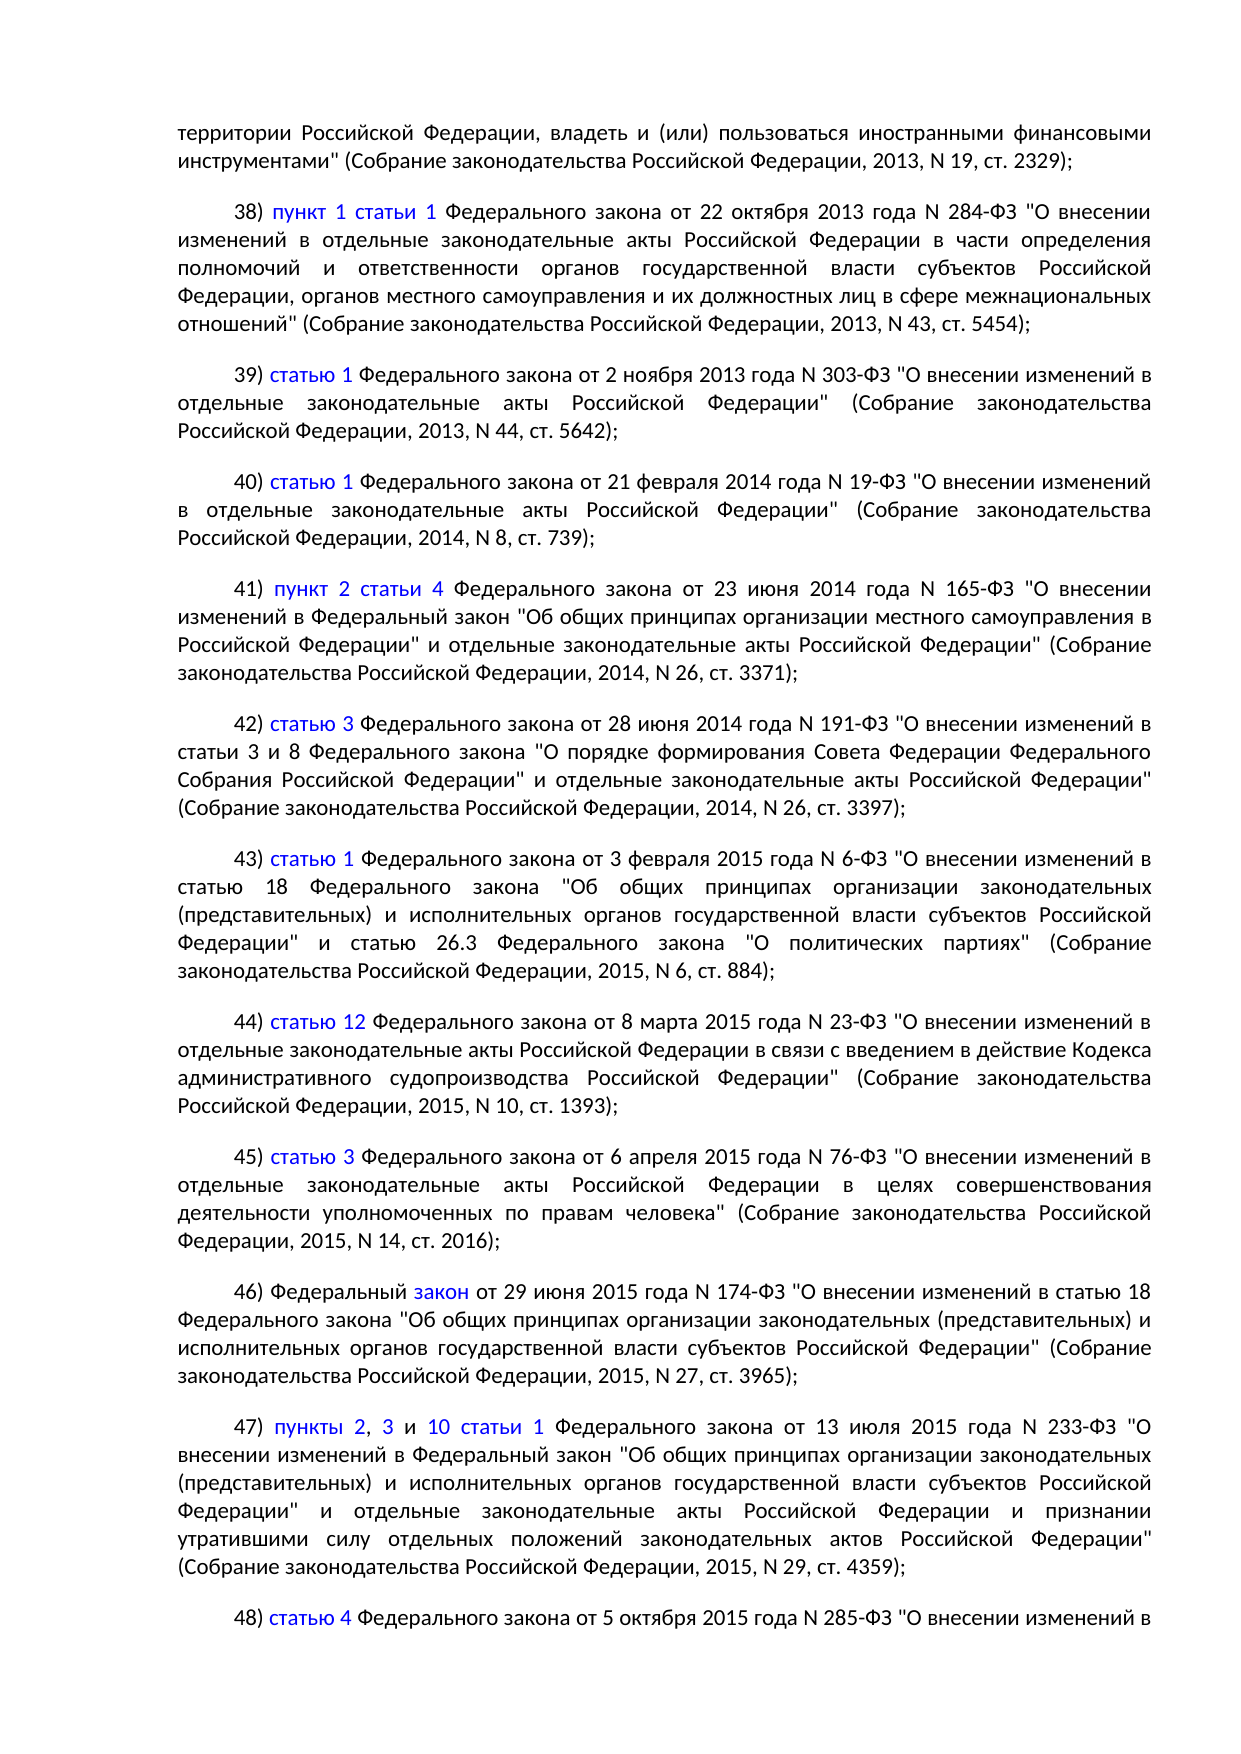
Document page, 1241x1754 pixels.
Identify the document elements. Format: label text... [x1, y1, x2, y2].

text 47) пункты 2, 3 и 10 статьи 1 Федерального закона от 13 июля 2015 года N 233-ФЗ "О внесении изменений в Федеральный закон "Об общих принципах организации законодательных (представительных) и исполнительных органов государственной власти субъектов Российской Федерации" и отдельные законодательные акты Российской Федерации и признании утратившими силу отдельных положений законодательных актов Российской Федерации" (Собрание законодательства Российской Федерации, 2015, N 29, ст. 4359); [177, 1412, 1152, 1580]
text 44) статью 12 Федерального закона от 8 марта 2015 года N 23-ФЗ "О внесении изменений в отдельные законодательные акты Российской Федерации в связи с введением в действие Кодекса административного судопроизводства Российской Федерации" (Собрание законодательства Российской Федерации, 2015, N 10, ст. 1393); [177, 1007, 1152, 1119]
text 38) пункт 1 статьи 1 Федерального закона от 22 октября 2013 года N 284-ФЗ "О внесении изменений в отдельные законодательные акты Российской Федерации в части определения полномочий и ответственности органов государственной власти субъектов Российской Федерации, органов местного самоуправления и их должностных лиц в сфере межнациональных отношений" (Собрание законодательства Российской Федерации, 2013, N 43, ст. 5454); [177, 197, 1152, 337]
text 39) статью 1 Федерального закона от 2 ноября 2013 года N 303-ФЗ "О внесении изменений в отдельные законодательные акты Российской Федерации" (Собрание законодательства Российской Федерации, 2013, N 44, ст. 5642); [177, 360, 1152, 444]
text 42) статью 3 Федерального закона от 28 июня 2014 года N 191-ФЗ "О внесении изменений в статьи 3 и 8 Федерального закона "О порядке формирования Совета Федерации Федерального Собрания Российской Федерации" и отдельные законодательные акты Российской Федерации" (Собрание законодательства Российской Федерации, 2014, N 26, ст. 3397); [177, 709, 1152, 821]
text 46) Федеральный закон от 29 июня 2015 года N 174-ФЗ "О внесении изменений в статью 18 Федерального закона "Об общих принципах организации законодательных (представительных) и исполнительных органов государственной власти субъектов Российской Федерации" (Собрание законодательства Российской Федерации, 2015, N 27, ст. 3965); [177, 1277, 1152, 1389]
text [177, 1603, 1152, 1631]
text 45) статью 3 Федерального закона от 6 апреля 2015 года N 76-ФЗ "О внесении изменений в отдельные законодательные акты Российской Федерации в целях совершенствования деятельности уполномоченных по правам человека" (Собрание законодательства Российской Федерации, 2015, N 14, ст. 2016); [177, 1142, 1152, 1254]
text 40) статью 1 Федерального закона от 21 февраля 2014 года N 19-ФЗ "О внесении изменений в отдельные законодательные акты Российской Федерации" (Собрание законодательства Российской Федерации, 2014, N 8, ст. 739); [177, 467, 1152, 551]
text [177, 118, 1152, 174]
text 41) пункт 2 статьи 4 Федерального закона от 23 июня 2014 года N 165-ФЗ "О внесении изменений в Федеральный закон "Об общих принципах организации местного самоуправления в Российской Федерации" и отдельные законодательные акты Российской Федерации" (Собрание законодательства Российской Федерации, 2014, N 26, ст. 3371); [177, 574, 1152, 686]
text 43) статью 1 Федерального закона от 3 февраля 2015 года N 6-ФЗ "О внесении изменений в статью 18 Федерального закона "Об общих принципах организации законодательных (представительных) и исполнительных органов государственной власти субъектов Российской Федерации" и статью 26.3 Федерального закона "О политических партиях" (Собрание законодательства Российской Федерации, 2015, N 6, ст. 884); [177, 844, 1152, 984]
